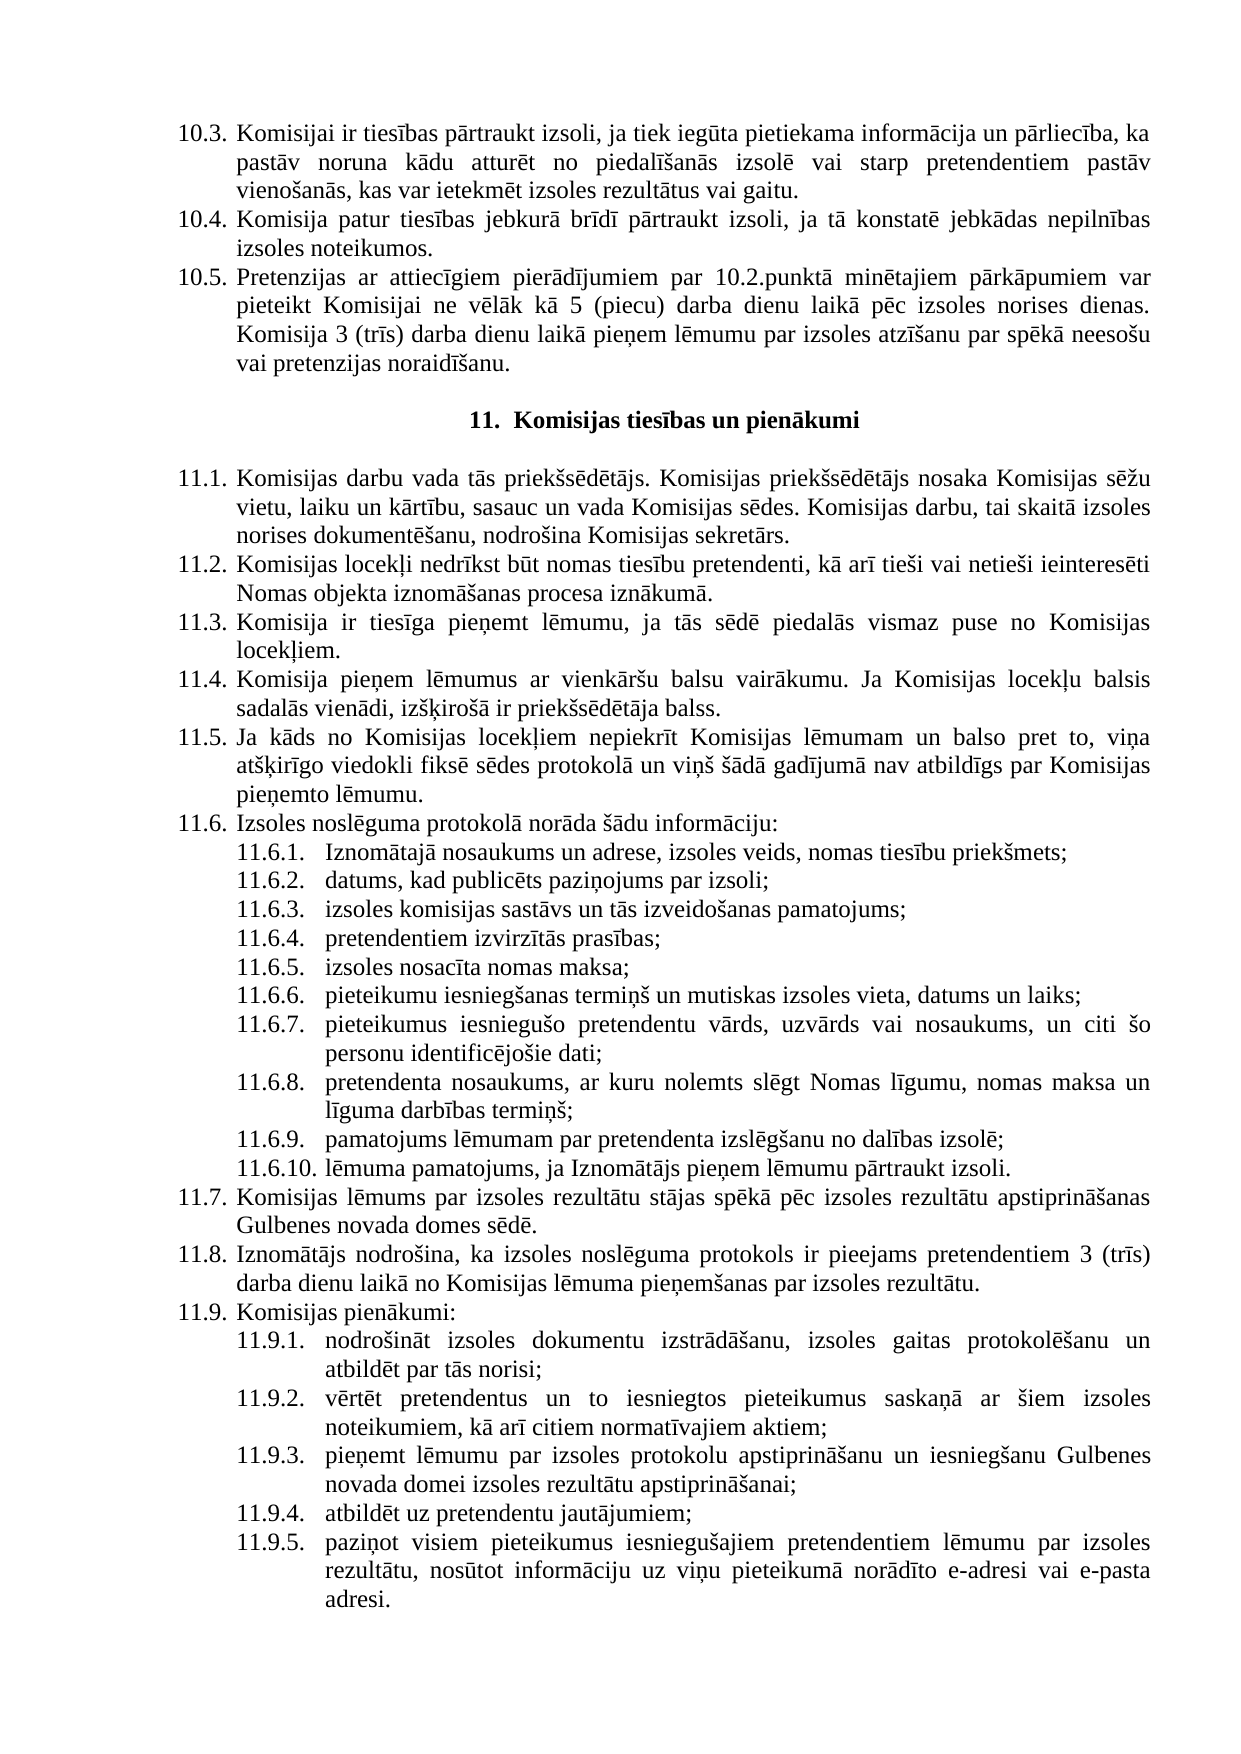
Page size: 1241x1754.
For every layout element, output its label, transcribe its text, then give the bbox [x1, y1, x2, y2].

list pretendenta nosaukums, ar kuru nolemts slēgt Nomas līgumu, nomas maksa un līguma darbības termiņš; [236, 1067, 1152, 1124]
list Iznomātajā nosaukums un adrese, izsoles veids, nomas tiesību priekšmets; [236, 837, 1152, 866]
list Komisija patur tiesības jebkurā brīdī pārtraukt izsoli, ja tā konstatē jebkādas nepilnības izsoles noteikumos. [177, 204, 1152, 262]
list Komisijas lēmums par izsoles rezultātu stājas spēkā pēc izsoles rezultātu apstiprināšanas Gulbenes novada domes sēdē. [177, 1182, 1152, 1239]
list Pretenzijas ar attiecīgiem pierādījumiem par 10.2.punktā minētajiem pārkāpumiem var pieteikt Komisijai ne vēlāk kā 5 (piecu) darba dienu laikā pēc izsoles norises dienas. Komisija 3 (trīs) darba dienu laikā pieņem lēmumu par izsoles atzīšanu par spēkā neesošu vai pretenzijas noraidīšanu. [177, 262, 1152, 377]
list paziņot visiem pieteikumus iesniegušajiem pretendentiem lēmumu par izsoles rezultātu, nosūtot informāciju uz viņu pieteikumā norādīto e-adresi vai e-pasta adresi. [236, 1527, 1152, 1613]
list pamatojums lēmumam par pretendenta izslēgšanu no dalības izsolē; [236, 1124, 1152, 1153]
list lēmuma pamatojums, ja Iznomātājs pieņem lēmumu pārtraukt izsoli. [236, 1153, 1152, 1182]
list nodrošināt izsoles dokumentu izstrādāšanu, izsoles gaitas protokolēšanu un atbildēt par tās norisi; [236, 1326, 1152, 1383]
list Komisijas darbu vada tās priekšsēdētājs. Komisijas priekšsēdētājs nosaka Komisijas sēžu vietu, laiku un kārtību, sasauc un vada Komisijas sēdes. Komisijas darbu, tai skaitā izsoles norises dokumentēšanu, nodrošina Komisijas sekretārs. [177, 463, 1152, 549]
list izsoles komisijas sastāvs un tās izveidošanas pamatojums; [236, 894, 1152, 923]
list Ja kāds no Komisijas locekļiem nepiekrīt Komisijas lēmumam un balso pret to, viņa atšķirīgo viedokli fiksē sēdes protokolā un viņš šādā gadījumā nav atbildīgs par Komisijas pieņemto lēmumu. [177, 722, 1152, 808]
list pieņemt lēmumu par izsoles protokolu apstiprināšanu un iesniegšanu Gulbenes novada domei izsoles rezultātu apstiprināšanai; [236, 1441, 1152, 1498]
list Komisijas tiesības un pienākumi [177, 406, 1152, 434]
list Komisija ir tiesīga pieņemt lēmumu, ja tās sēdē piedalās vismaz puse no Komisijas locekļiem. [177, 607, 1152, 664]
list izsoles nosacīta nomas maksa; [236, 952, 1152, 981]
list Izsoles noslēguma protokolā norāda šādu informāciju: [177, 808, 1152, 837]
list Komisijai ir tiesības pārtraukt izsoli, ja tiek iegūta pietiekama informācija un pārliecība, ka pastāv noruna kādu atturēt no piedalīšanās izsolē vai starp pretendentiem pastāv vienošanās, kas var ietekmēt izsoles rezultātus vai gaitu. [177, 118, 1152, 204]
list Komisijas pienākumi: [177, 1297, 1152, 1326]
list datums, kad publicēts paziņojums par izsoli; [236, 866, 1152, 894]
list Komisijas locekļi nedrīkst būt nomas tiesību pretendenti, kā arī tieši vai netieši ieinteresēti Nomas objekta iznomāšanas procesa iznākumā. [177, 549, 1152, 607]
list Iznomātājs nodrošina, ka izsoles noslēguma protokols ir pieejams pretendentiem 3 (trīs) darba dienu laikā no Komisijas lēmuma pieņemšanas par izsoles rezultātu. [177, 1239, 1152, 1297]
list pieteikumus iesniegušo pretendentu vārds, uzvārds vai nosaukums, un citi šo personu identificējošie dati; [236, 1009, 1152, 1067]
list atbildēt uz pretendentu jautājumiem; [236, 1498, 1152, 1527]
list pretendentiem izvirzītās prasības; [236, 923, 1152, 952]
list Komisija pieņem lēmumus ar vienkāršu balsu vairākumu. Ja Komisijas locekļu balsis sadalās vienādi, izšķirošā ir priekšsēdētāja balss. [177, 664, 1152, 722]
list vērtēt pretendentus un to iesniegtos pieteikumus saskaņā ar šiem izsoles noteikumiem, kā arī citiem normatīvajiem aktiem; [236, 1383, 1152, 1441]
list pieteikumu iesniegšanas termiņš un mutiskas izsoles vieta, datums un laiks; [236, 981, 1152, 1009]
